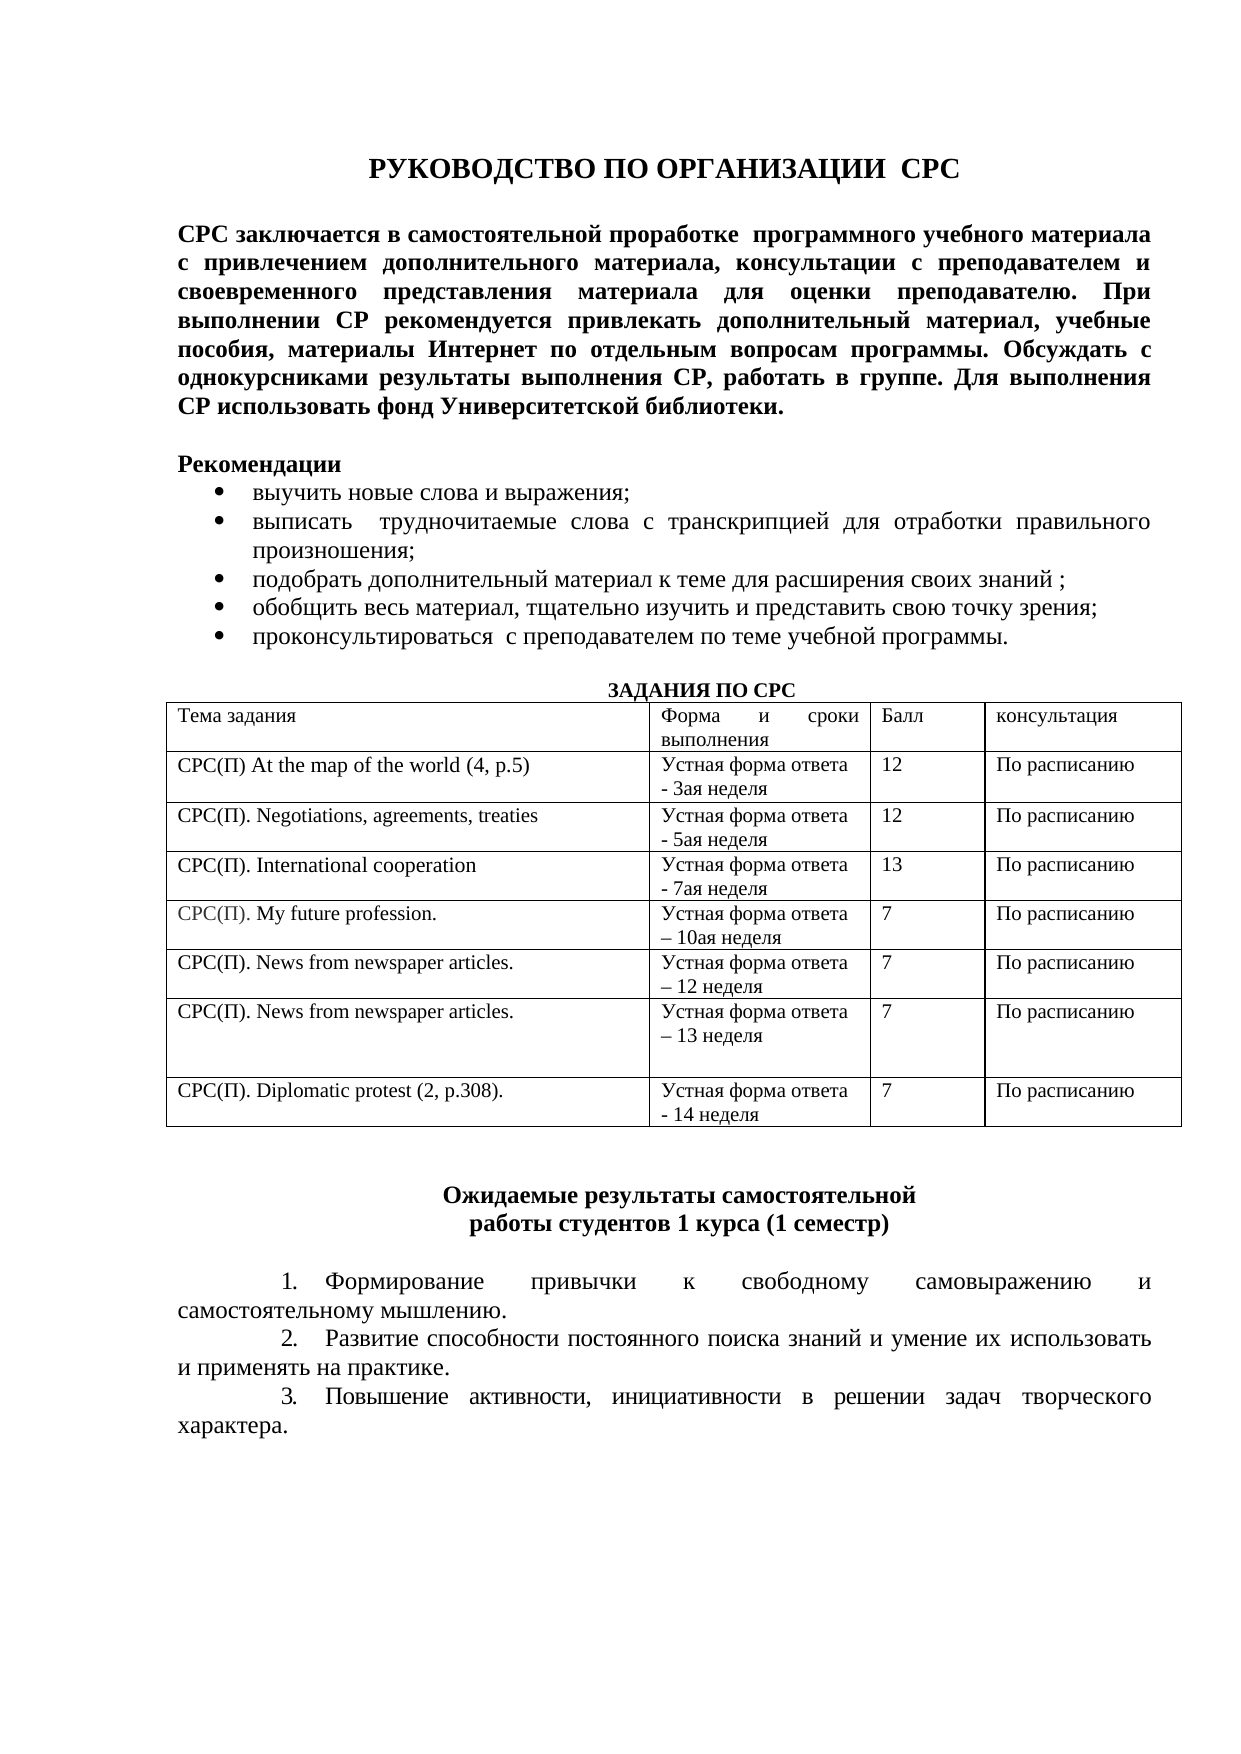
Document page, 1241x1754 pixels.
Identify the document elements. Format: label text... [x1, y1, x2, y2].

table_cell 12 [871, 803, 984, 851]
table_cell По расписанию [986, 852, 1181, 900]
table_header Форма и сроки выполнения [650, 703, 870, 751]
table_cell СРС(П). International cooperation [167, 852, 649, 900]
text СРС заключается в самостоятельной проработке программного учебного материала с привлечением дополнительного материала, консультации с преподавателем и своевременного представления материала для оценки преподавателю. При выполнении СР рекомендуется привлекать дополнительный материал, учебные пособия, материалы Интернет по отдельным вопросам программы. Обсуждать с однокурсниками результаты выполнения СР, работать в группе. Для выполнения СР использовать фонд Университетской библиотеки. [177, 219, 1152, 420]
list проконсультироваться с преподавателем по теме учебной программы. [215, 621, 1152, 650]
table_cell Устная форма ответа – 12 неделя [650, 950, 870, 998]
table_cell СРС(П) At the map of the world (4, p.5) [167, 752, 649, 802]
table_header консультация [986, 703, 1181, 751]
table_cell СРС(П). News from newspaper articles. [167, 950, 649, 998]
list Формирование привычки к свободному самовыражению и самостоятельному мышлению. [177, 1266, 1152, 1323]
table_header Тема задания [167, 703, 649, 751]
table_cell 7 [871, 999, 984, 1077]
table_cell 7 [871, 950, 984, 998]
table_cell Устная форма ответа - 7ая неделя [650, 852, 870, 900]
list Ожидаемые результаты самостоятельной [207, 1180, 1152, 1208]
table_cell По расписанию [986, 901, 1181, 949]
table_cell Устная форма ответа – 13 неделя [650, 999, 870, 1077]
text Задания по СРС [252, 678, 1152, 702]
table_cell Устная форма ответа - 5ая неделя [650, 803, 870, 851]
table_cell По расписанию [986, 950, 1181, 998]
table_cell По расписанию [986, 999, 1181, 1077]
table_cell 7 [871, 901, 984, 949]
table_cell По расписанию [986, 1078, 1181, 1126]
table_cell СРС(П). Diplomatic protest (2, p.308). [167, 1078, 649, 1126]
table_cell 7 [871, 1078, 984, 1126]
table_cell 13 [871, 852, 984, 900]
table_cell 12 [871, 752, 984, 802]
list выписать трудночитаемые слова с транскрипцией для отработки правильного произношения; [215, 506, 1152, 564]
table_cell По расписанию [986, 752, 1181, 802]
table_cell Устная форма ответа - 14 неделя [650, 1078, 870, 1126]
list выучить новые слова и выражения; [215, 477, 1152, 506]
table_cell СРС(П). Negotiations, agreements, treaties [167, 803, 649, 851]
table_cell По расписанию [986, 803, 1181, 851]
list работы студентов 1 курса (1 семестр) [207, 1208, 1152, 1237]
list Повышение активности, инициативности в решении задач творческого характера. [177, 1381, 1152, 1438]
text руководство по организации СРС [177, 152, 1152, 185]
table_cell Устная форма ответа - 3ая неделя [650, 752, 870, 802]
text Рекомендации [177, 449, 1152, 477]
table_cell СРС(П). News from newspaper articles. [167, 999, 649, 1077]
list подобрать дополнительный материал к теме для расширения своих знаний ; [215, 564, 1152, 592]
list Развитие способности постоянного поиска знаний и умение их использовать и применять на практике. [177, 1323, 1152, 1381]
table_header Балл [871, 703, 984, 751]
table_cell СРС(П). My future profession. [167, 901, 649, 949]
list обобщить весь материал, тщательно изучить и представить свою точку зрения; [215, 592, 1152, 621]
table_cell Устная форма ответа – 10ая неделя [650, 901, 870, 949]
